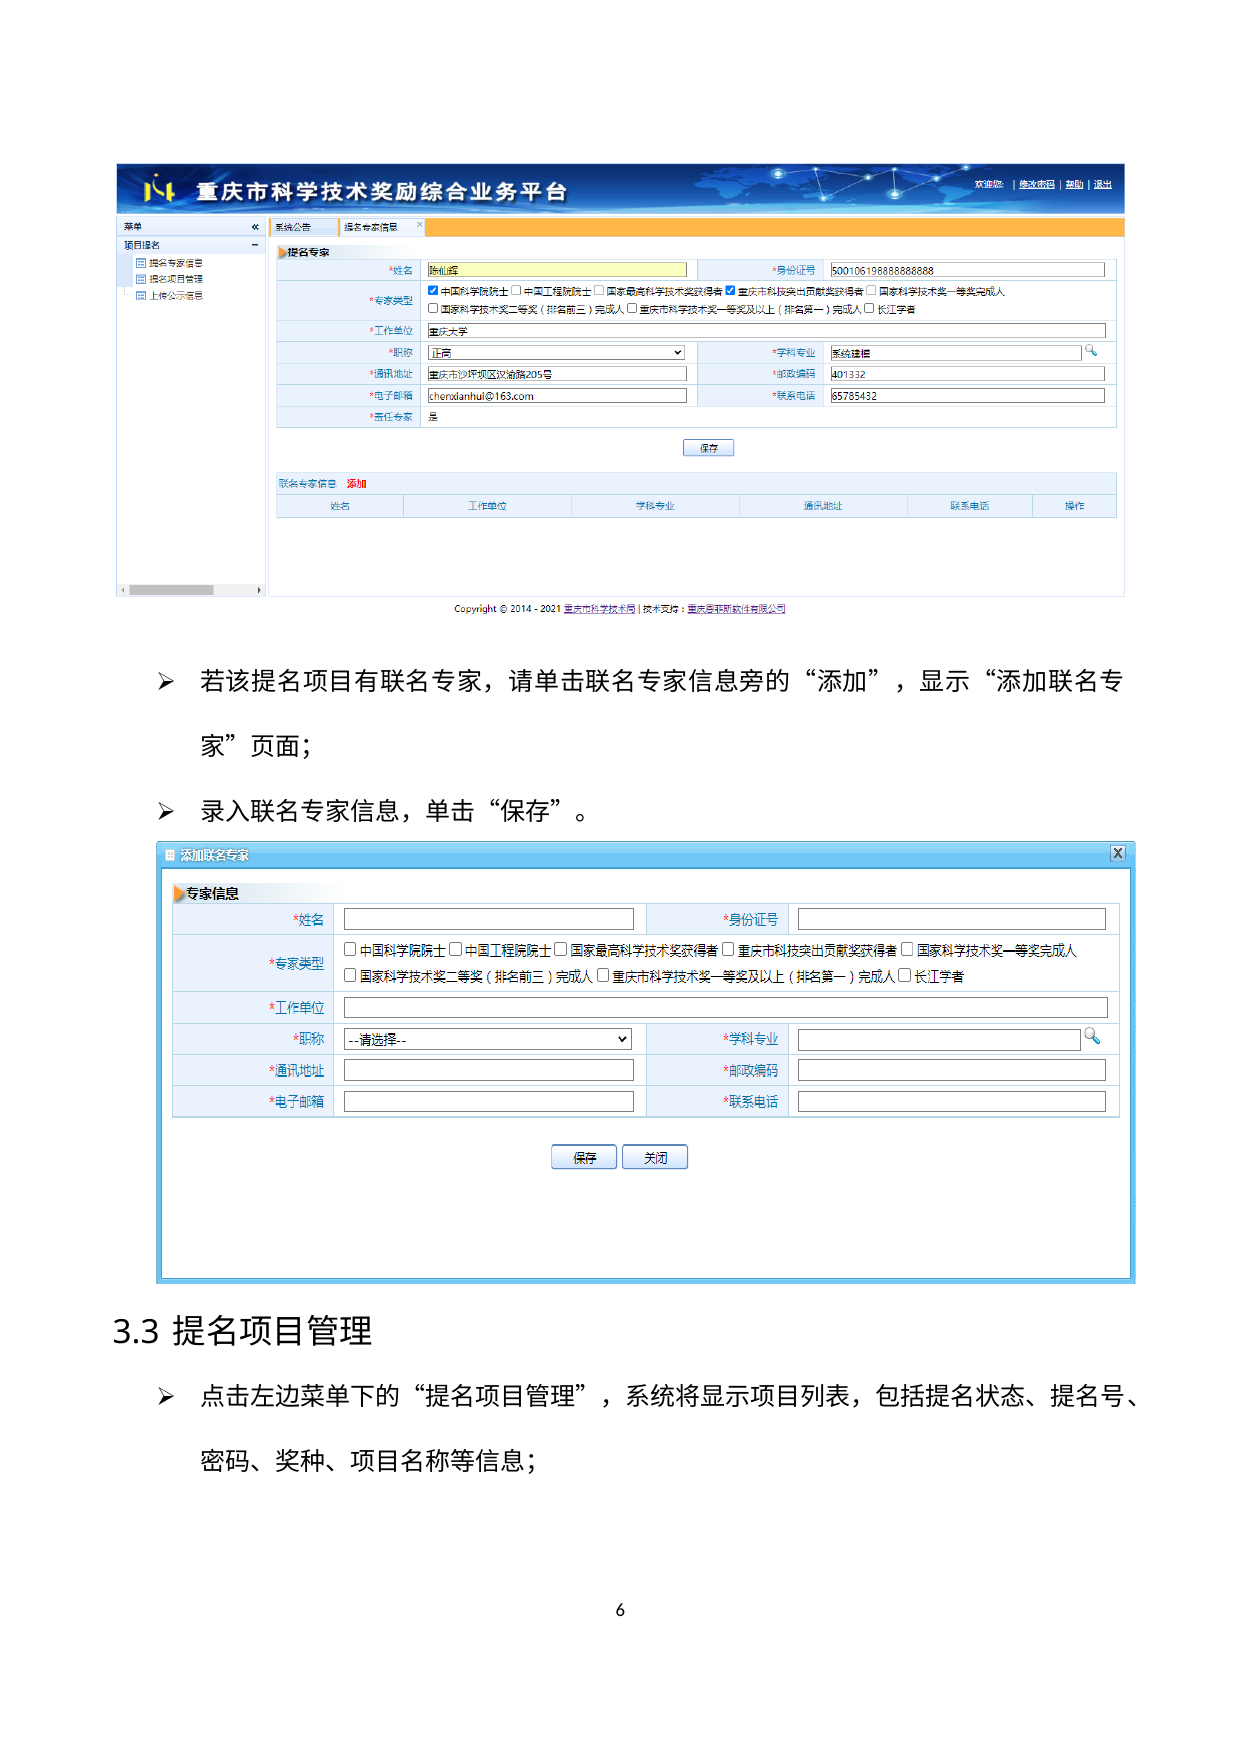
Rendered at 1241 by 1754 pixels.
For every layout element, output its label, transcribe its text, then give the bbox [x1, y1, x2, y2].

list 若该提名项目有联名专家，请单击联名专家信息旁的“添加”，显示“添加联名专家”页面； [156, 647, 1128, 777]
picture [112, 159, 1127, 622]
picture [156, 841, 1136, 1284]
list 点击左边菜单下的“提名项目管理”，系统将显示项目列表，包括提名状态、提名号、密码、奖种、项目名称等信息； [156, 1362, 1128, 1492]
subtitle 提名项目管理 [112, 1297, 1128, 1362]
list 录入联名专家信息，单击“保存”。 [156, 777, 1128, 841]
